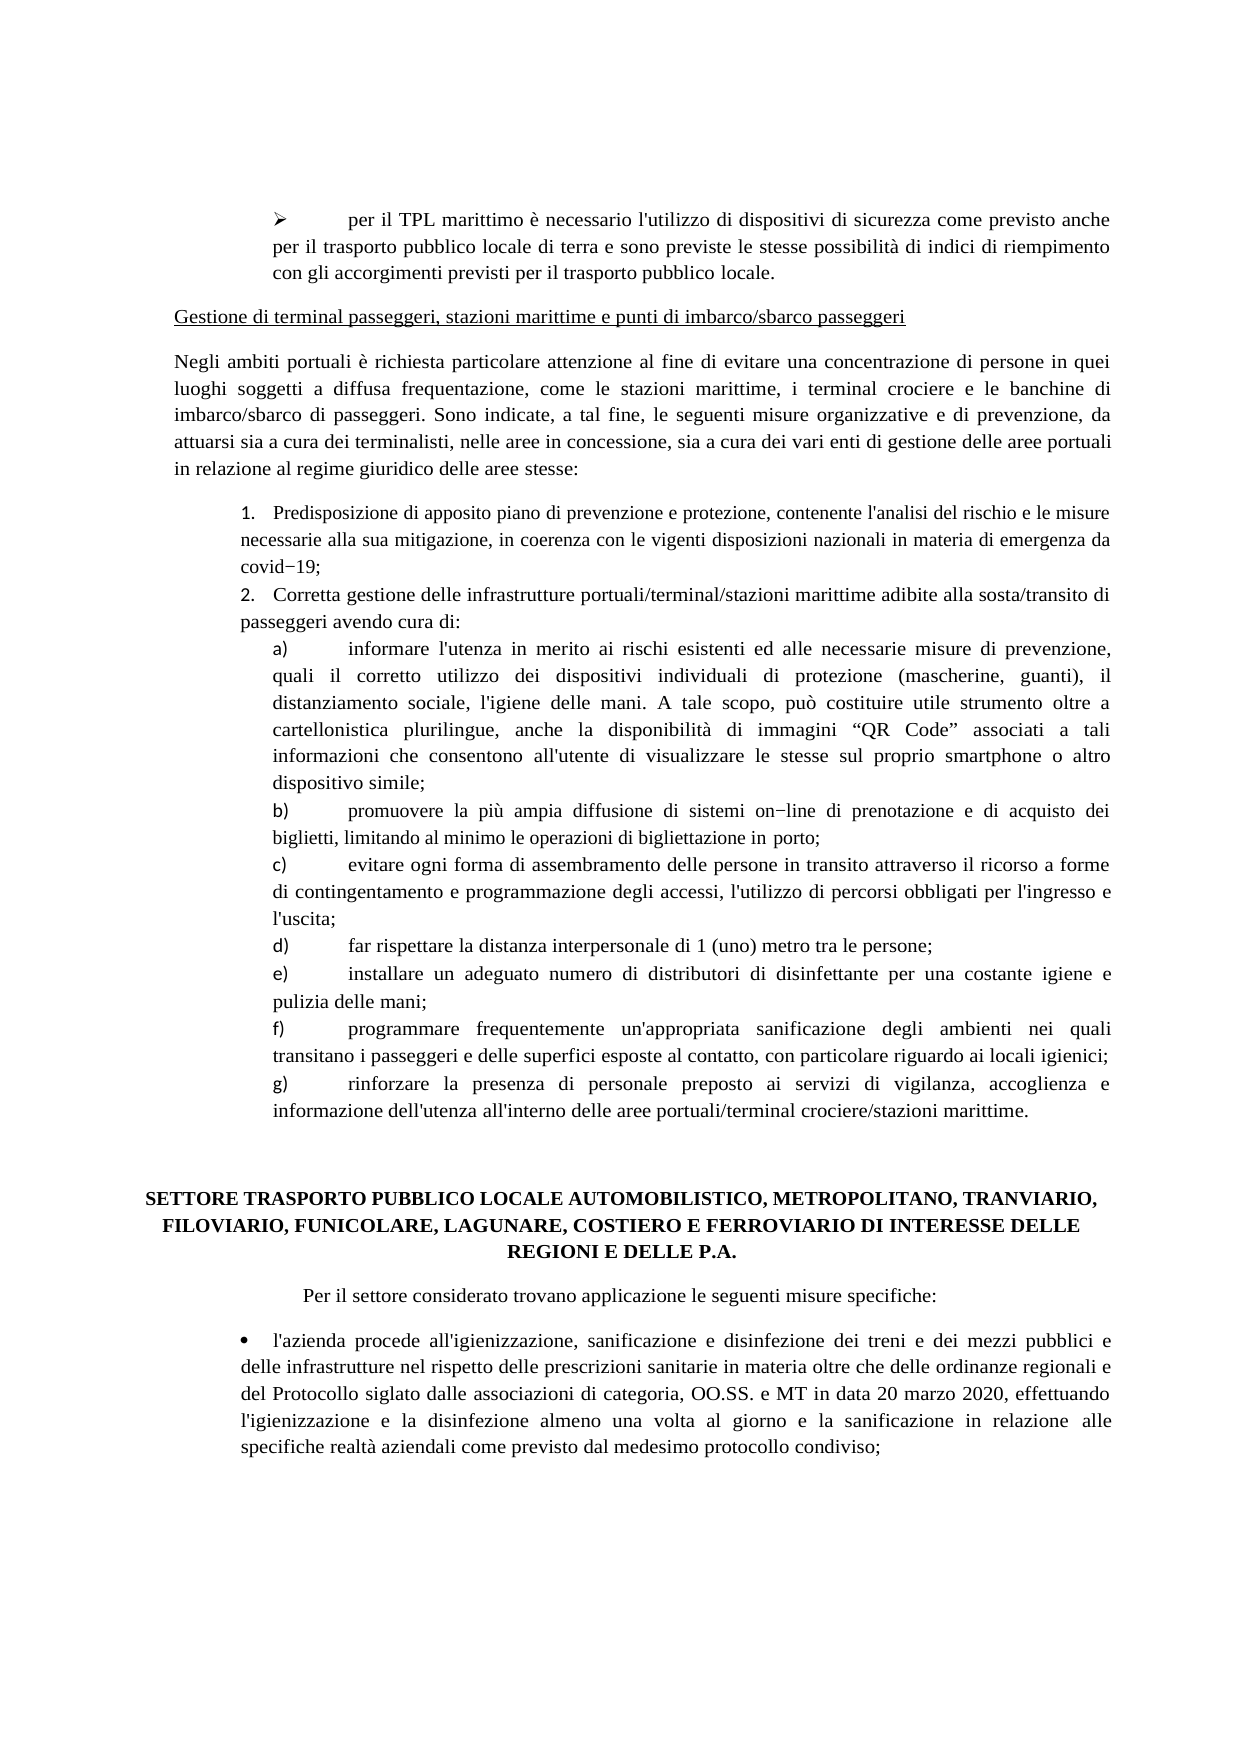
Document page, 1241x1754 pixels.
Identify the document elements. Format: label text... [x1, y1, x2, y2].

list per il TPL marittimo è necessario l'utilizzo di dispositivi di sicurezza come previsto anche per il trasporto pubblico locale di terra e sono previste le stesse possibilità di indici di riempimento con gli accorgimenti previsti per il trasporto pubblico locale. [272, 208, 1112, 284]
list l'azienda procede all'igienizzazione, sanificazione e disinfezione dei treni e dei mezzi pubblici e delle infrastrutture nel rispetto delle prescrizioni sanitarie in materia oltre che delle ordinanze regionali e del Protocollo siglato dalle associazioni di categoria, OO.SS. e MT in data 20 marzo 2020, effettuando l'igienizzazione e la disinfezione almeno una volta al giorno e la sanificazione in relazione alle specifiche realtà aziendali come previsto dal medesimo protocollo condiviso; [241, 1328, 1112, 1458]
list programmare frequentemente un'appropriata sanificazione degli ambienti nei quali transitano i passeggeri e delle superfici esposte al contatto, con particolare riguardo ai locali igienici; [273, 1016, 1112, 1067]
list informare l'utenza in merito ai rischi esistenti ed alle necessarie misure di prevenzione, quali il corretto utilizzo dei dispositivi individuali di protezione (mascherine, guanti), il distanziamento sociale, l'igiene delle mani. A tale scopo, può costituire utile strumento oltre a cartellonistica plurilingue, anche la disponibilità di immagini “QR Code” associati a tali informazioni che consentono all'utente di visualizzare le stesse sul proprio smartphone o altro dispositivo simile; [272, 636, 1112, 794]
list far rispettare la distanza interpersonale di 1 (uno) metro tra le persone; [273, 934, 1112, 958]
list evitare ogni forma di assembramento delle persone in transito attraverso il ricorso a forme di contingentamento e programmazione degli accessi, l'utilizzo di percorsi obbligati per l'ingresso e l'uscita; [272, 852, 1112, 930]
list promuovere la più ampia diffusione di sistemi on−line di prenotazione e di acquisto dei biglietti, limitando al minimo le operazioni di bigliettazione in porto; [272, 798, 1112, 848]
text Negli ambiti portuali è richiesta particolare attenzione al fine di evitare una concentrazione di persone in quei luoghi soggetti a diffusa frequentazione, come le stazioni marittime, i terminal crociere e le banchine di imbarco/sbarco di passeggeri. Sono indicate, a tal fine, le seguenti misure organizzative e di prevenzione, da attuarsi sia a cura dei terminalisti, nelle aree in concessione, sia a cura dei vari enti di gestione delle aree portuali in relazione al regime giuridico delle aree stesse: [174, 350, 1112, 479]
list Corretta gestione delle infrastrutture portuali/terminal/stazioni marittime adibite alla sosta/transito di passeggeri avendo cura di: [240, 582, 1112, 632]
text Gestione di terminal passeggeri, stazioni marittime e punti di imbarco/sbarco passeggeri [174, 305, 1112, 328]
list installare un adeguato numero di distributori di disinfettante per una costante igiene e pulizia delle mani; [273, 962, 1112, 1012]
text SETTORE TRASPORTO PUBBLICO LOCALE AUTOMOBILISTICO, METROPOLITANO, TRANVIARIO, FILOVIARIO, FUNICOLARE, LAGUNARE, COSTIERO E FERROVIARIO DI INTERESSE DELLE REGIONI E DELLE P.A. [132, 1187, 1112, 1263]
list rinforzare la presenza di personale preposto ai servizi di vigilanza, accoglienza e informazione dell'utenza all'interno delle aree portuali/terminal crociere/stazioni marittime. [273, 1071, 1112, 1122]
list Predisposizione di apposito piano di prevenzione e protezione, contenente l'analisi del rischio e le misure necessarie alla sua mitigazione, in coerenza con le vigenti disposizioni nazionali in materia di emergenza da covid−19; [240, 500, 1112, 578]
text Per il settore considerato trovano applicazione le seguenti misure specifiche: [129, 1284, 1112, 1307]
